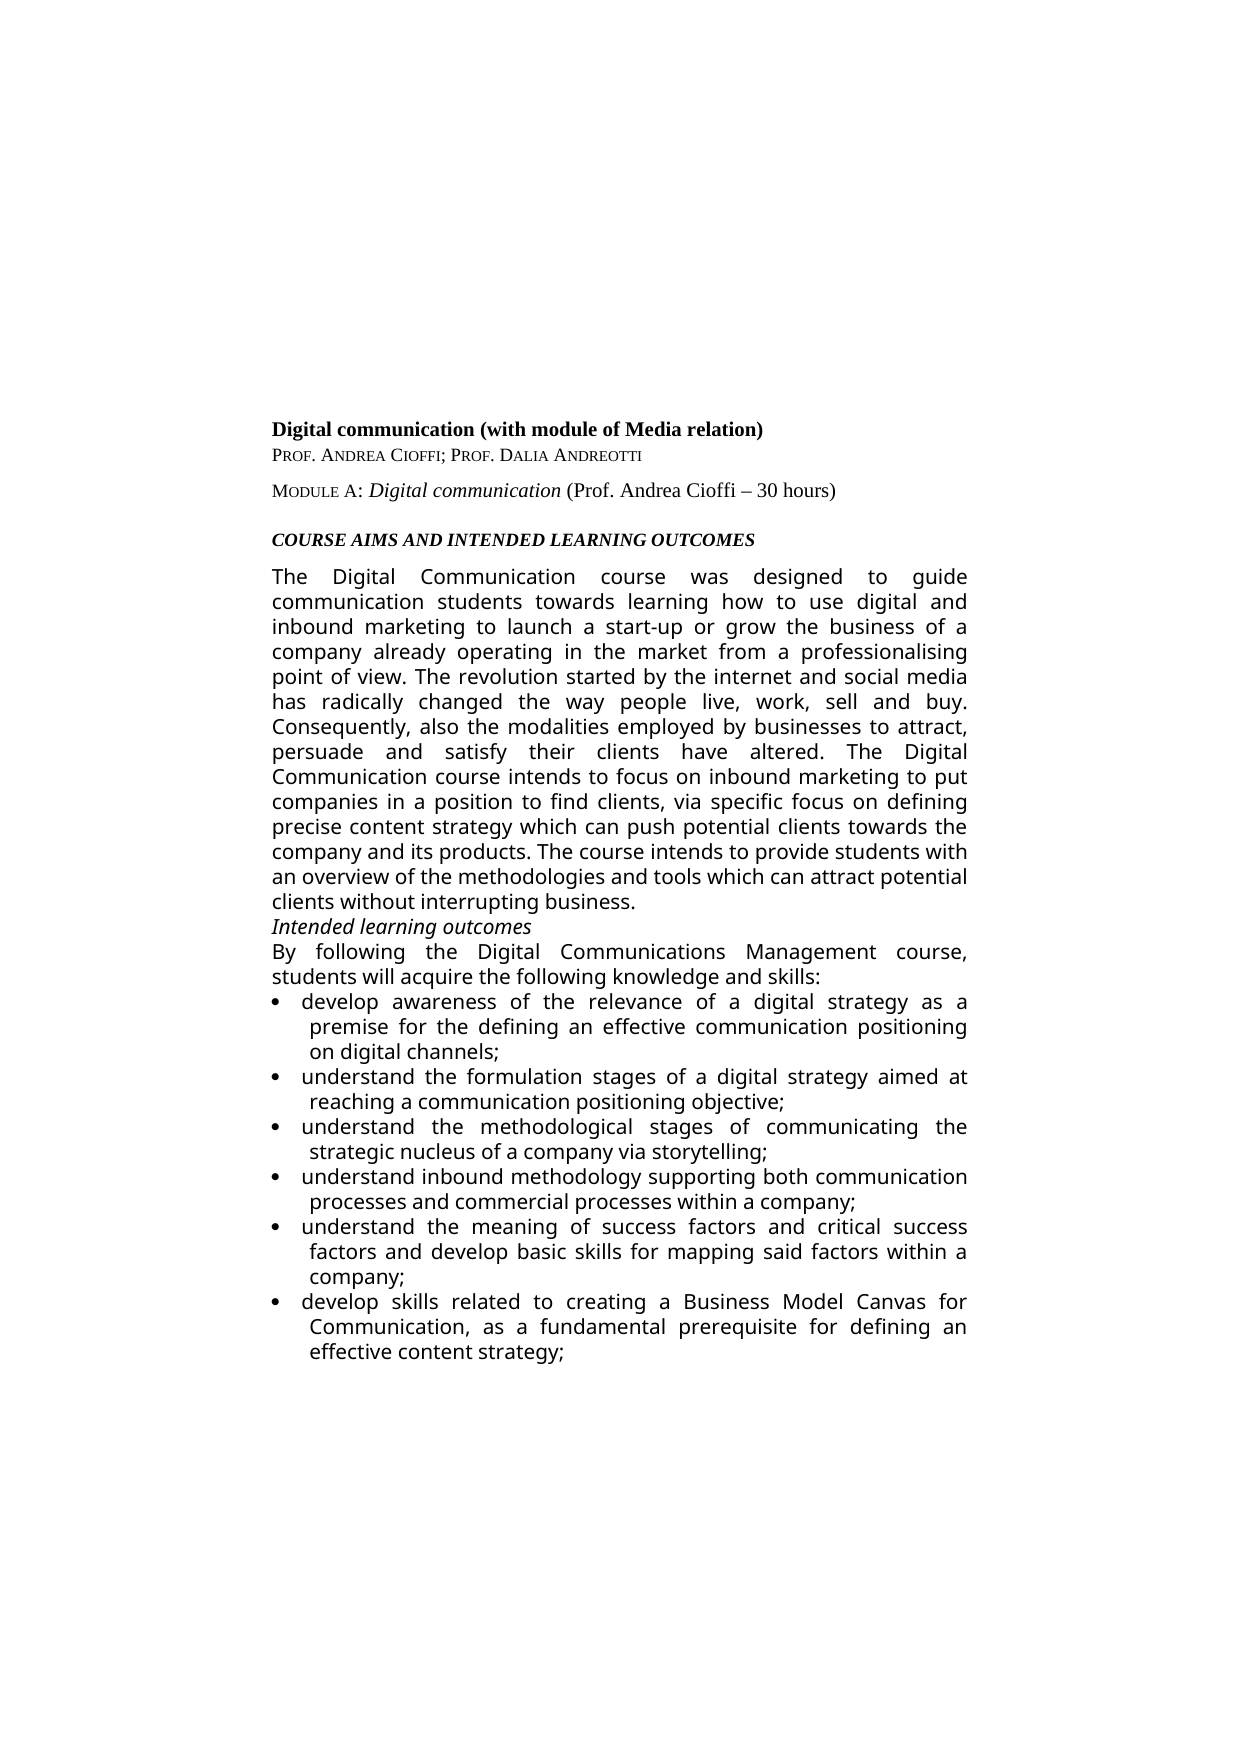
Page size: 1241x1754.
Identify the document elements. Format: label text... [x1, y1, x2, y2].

subtitle Prof. Andrea Cioffi; Prof. Dalia Andreotti [272, 441, 968, 466]
list understand the methodological stages of communicating the strategic nucleus of a company via storytelling; [272, 1114, 968, 1164]
text Intended learning outcomes [272, 914, 968, 939]
subtitle Digital communication (with module of Media relation) [272, 416, 968, 441]
list develop awareness of the relevance of a digital strategy as a premise for the defining an effective communication positioning on digital channels; [272, 989, 968, 1064]
text COURSE AIMS AND INTENDED LEARNING OUTCOMES [272, 527, 968, 552]
list understand the meaning of success factors and critical success factors and develop basic skills for mapping said factors within a company; [272, 1214, 968, 1289]
list understand inbound methodology supporting both communication processes and commercial processes within a company; [272, 1164, 968, 1214]
text The Digital Communication course was designed to guide communication students towards learning how to use digital and inbound marketing to launch a start-up or grow the business of a company already operating in the market from a professionalising point of view. The revolution started by the internet and social media has radically changed the way people live, work, sell and buy. Consequently, also the modalities employed by businesses to attract, persuade and satisfy their clients have altered. The Digital Communication course intends to focus on inbound marketing to put companies in a position to find clients, via specific focus on defining precise content strategy which can push potential clients towards the company and its products. The course intends to provide students with an overview of the methodologies and tools which can attract potential clients without interrupting business. [272, 564, 968, 914]
text Module A: Digital communication (Prof. Andrea Cioffi – 30 hours) [272, 479, 968, 502]
text By following the Digital Communications Management course, students will acquire the following knowledge and skills: [272, 939, 968, 989]
list understand the formulation stages of a digital strategy aimed at reaching a communication positioning objective; [272, 1064, 968, 1114]
list develop skills related to creating a Business Model Canvas for Communication, as a fundamental prerequisite for defining an effective content strategy; [272, 1289, 968, 1364]
